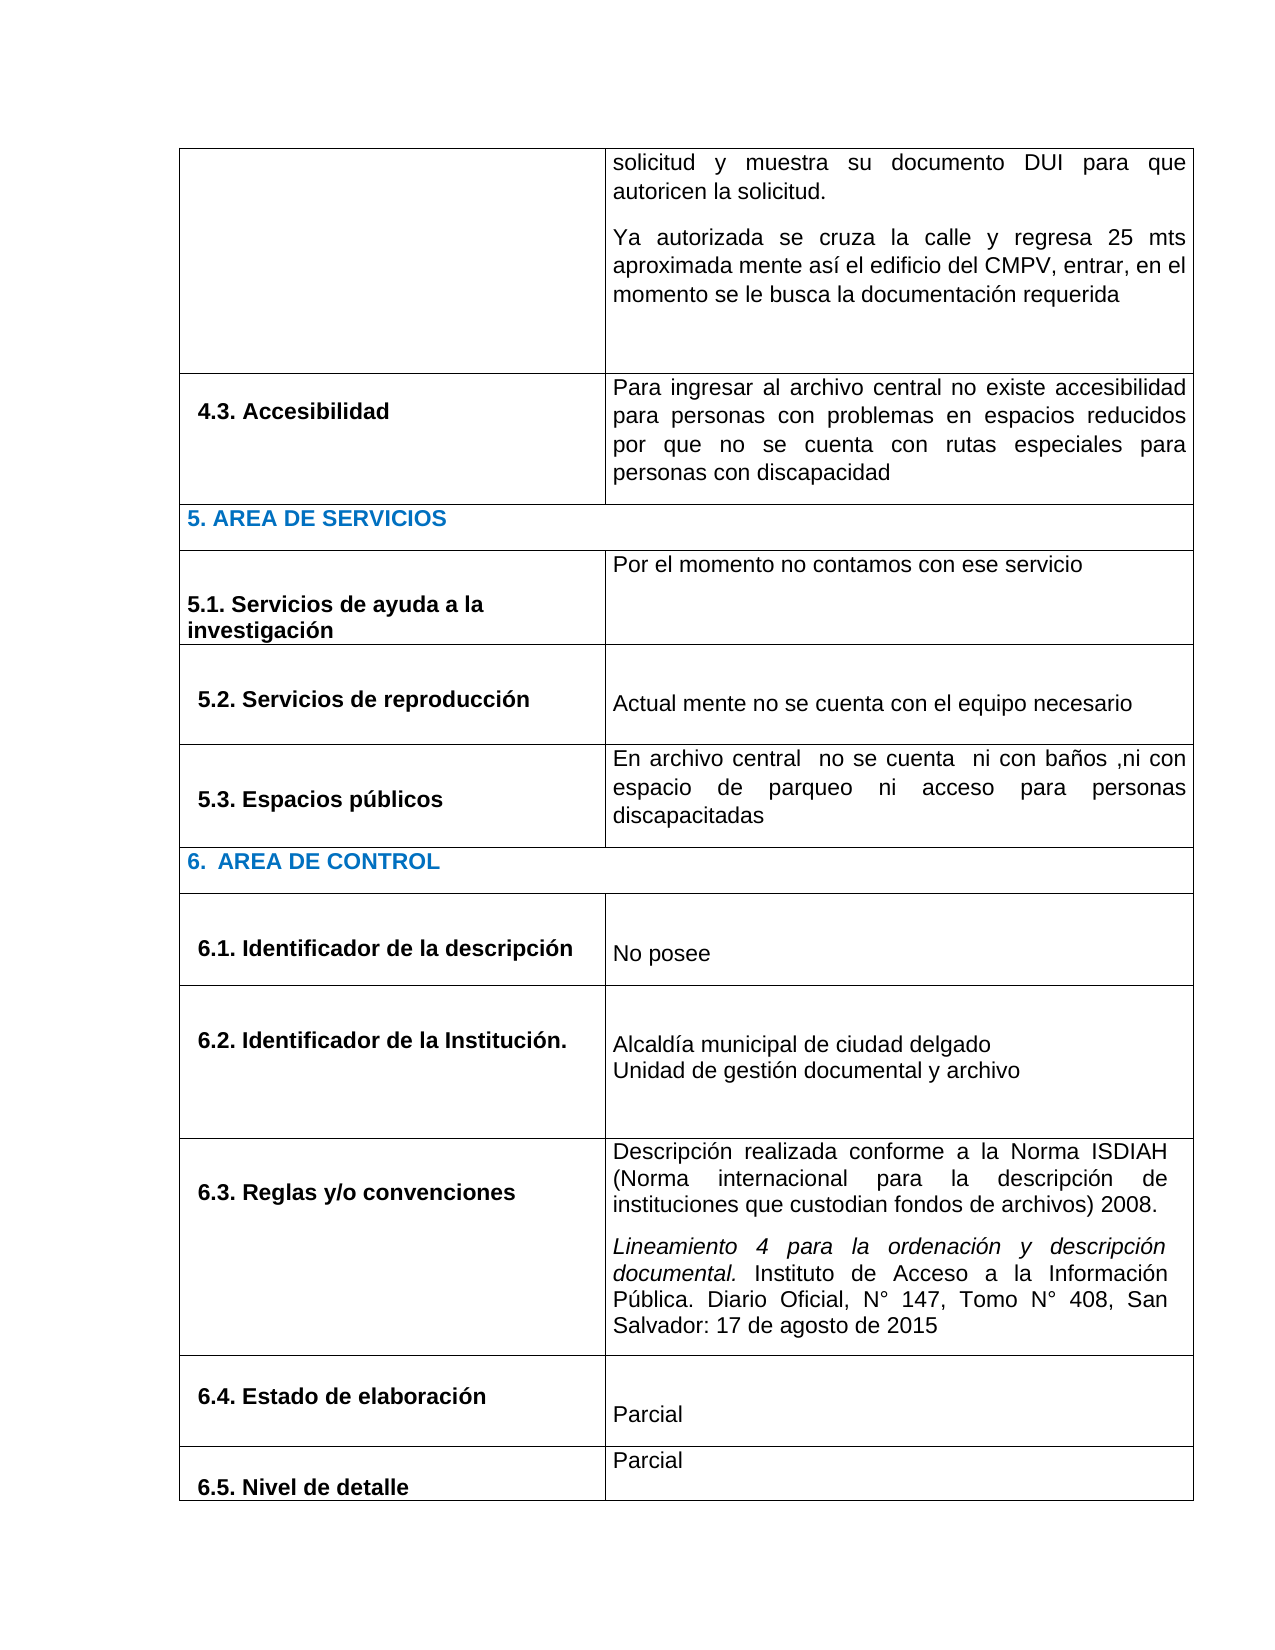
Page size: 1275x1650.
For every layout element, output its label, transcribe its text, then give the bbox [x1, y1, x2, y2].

table_cell Alcaldía municipal de ciudad delgado Unidad de gestión documental y archivo [606, 986, 1193, 1138]
table_cell 6.2. Identificador de la Institución. [180, 986, 605, 1138]
table_cell Por el momento no contamos con ese servicio [606, 551, 1193, 644]
table_cell 6.1. Identificador de la descripción [180, 894, 605, 984]
table_cell 6.5. Nivel de detalle [180, 1447, 605, 1500]
table_cell 4.3. Accesibilidad [180, 374, 605, 504]
table_cell 6.3. Reglas y/o convenciones [180, 1139, 605, 1355]
table_cell 5.3. Espacios públicos [180, 745, 605, 847]
table_cell Descripción realizada conforme a la Norma ISDIAH (Norma internacional para la descripción de instituciones que custodian fondos de archivos) 2008. Lineamiento 4 para la ordenación y descripción documental. Instituto de Acceso a la Información Pública. Diario Oficial, N° 147, Tomo N° 408, San Salvador: 17 de agosto de 2015 [606, 1139, 1193, 1355]
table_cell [180, 149, 605, 373]
table_cell Parcial [606, 1447, 1193, 1500]
table_cell 6.4. Estado de elaboración [180, 1356, 605, 1446]
table_cell 5.2. Servicios de reproducción [180, 645, 605, 744]
table_cell Actual mente no se cuenta con el equipo necesario [606, 645, 1193, 744]
table_cell No posee [606, 894, 1193, 984]
table_cell Para ingresar al archivo central no existe accesibilidad para personas con problemas en espacios reducidos por que no se cuenta con rutas especiales para personas con discapacidad [606, 374, 1193, 504]
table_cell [606, 149, 1193, 373]
table_cell 5.1. Servicios de ayuda a la investigación [180, 551, 605, 644]
table_cell 5. AREA DE SERVICIOS [180, 505, 1193, 550]
table_cell Parcial [606, 1356, 1193, 1446]
table_cell En archivo central no se cuenta ni con baños ,ni con espacio de parqueo ni acceso para personas discapacitadas [606, 745, 1193, 847]
table_cell 6. AREA DE CONTROL [180, 848, 1193, 893]
